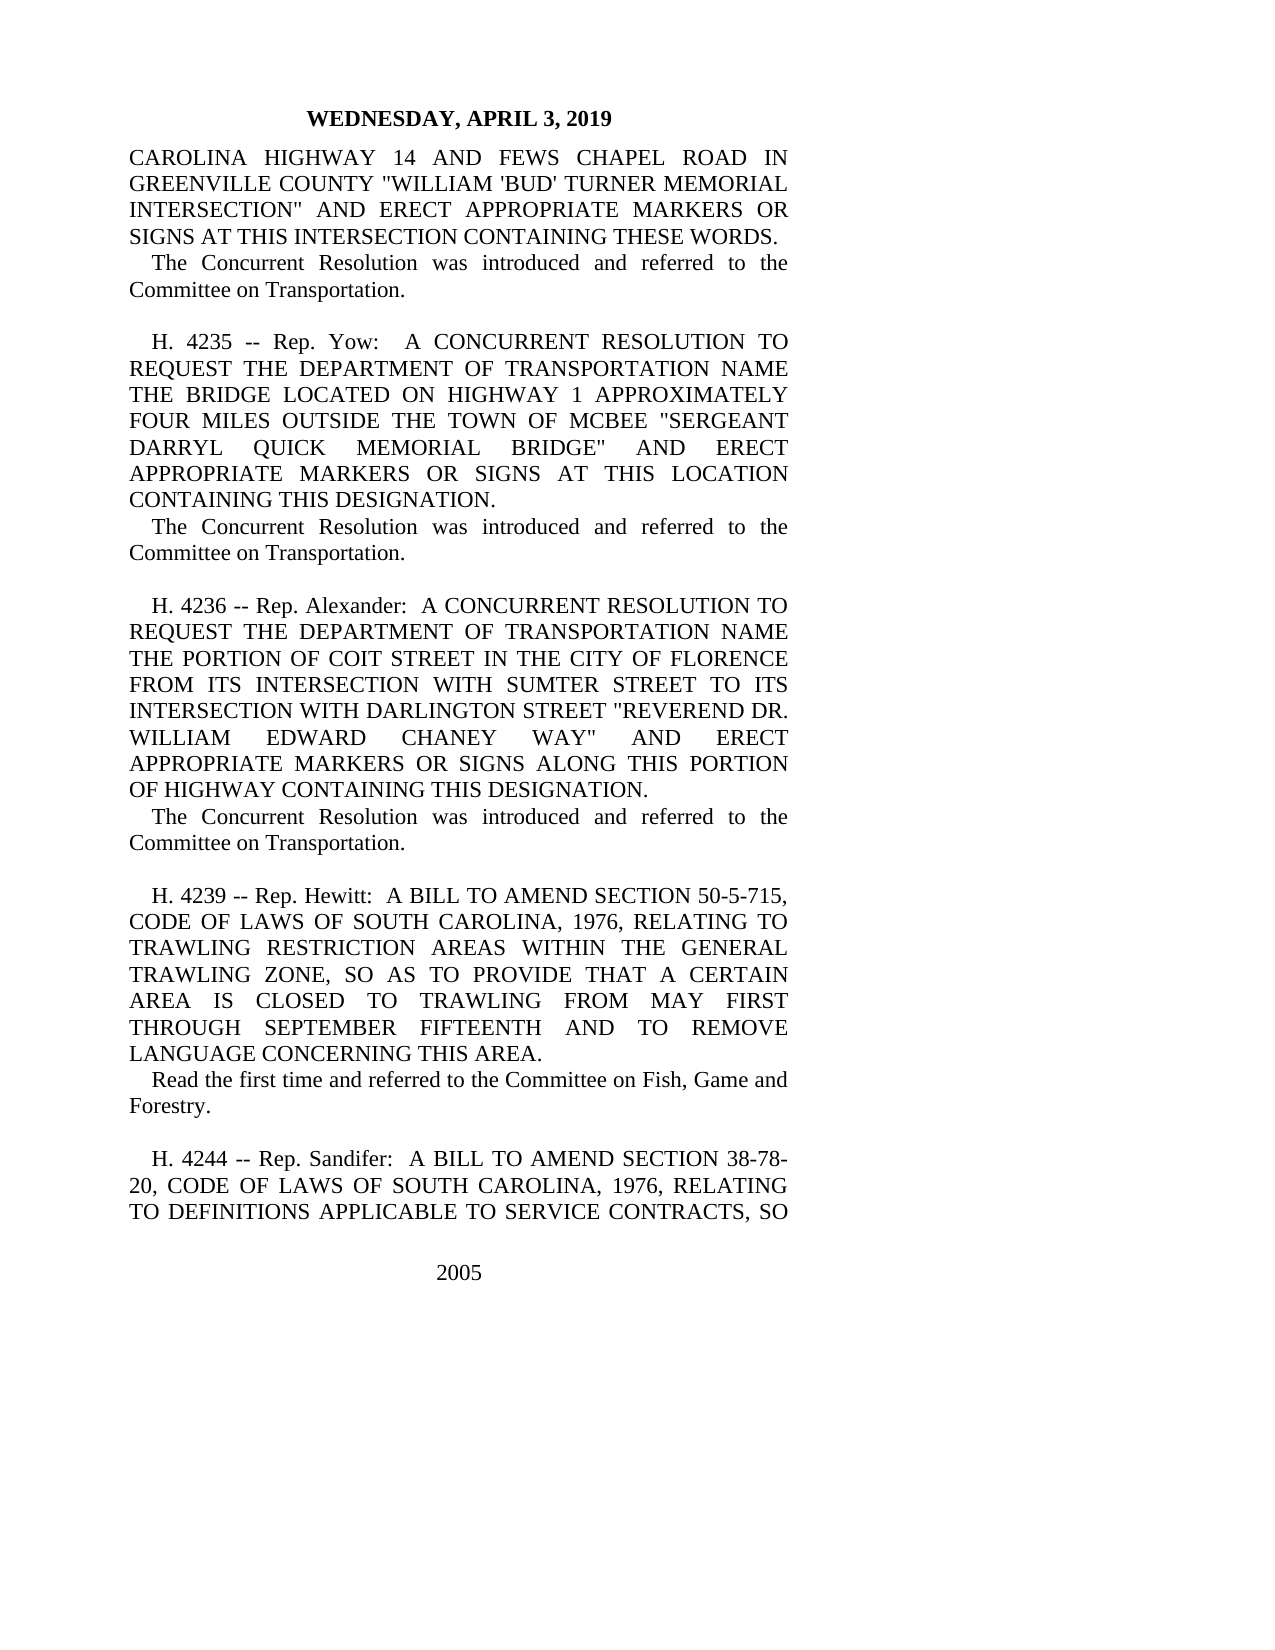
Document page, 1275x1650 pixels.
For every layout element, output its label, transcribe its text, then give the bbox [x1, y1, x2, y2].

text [129, 144, 789, 249]
text The Concurrent Resolution was introduced and referred to the Committee on Transportation. [129, 249, 789, 302]
text The Concurrent Resolution was introduced and referred to the Committee on Transportation. [129, 803, 789, 855]
text H. 4236 -- Rep. Alexander: A CONCURRENT RESOLUTION TO REQUEST THE DEPARTMENT OF TRANSPORTATION NAME THE PORTION OF COIT STREET IN THE CITY OF FLORENCE FROM ITS INTERSECTION WITH SUMTER STREET TO ITS INTERSECTION WITH DARLINGTON STREET "REVEREND DR. WILLIAM EDWARD CHANEY WAY" AND ERECT APPROPRIATE MARKERS OR SIGNS ALONG THIS PORTION OF HIGHWAY CONTAINING THIS DESIGNATION. [129, 592, 789, 803]
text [129, 1145, 789, 1224]
text H. 4235 -- Rep. Yow: A CONCURRENT RESOLUTION TO REQUEST THE DEPARTMENT OF TRANSPORTATION NAME THE BRIDGE LOCATED ON HIGHWAY 1 APPROXIMATELY FOUR MILES OUTSIDE THE TOWN OF MCBEE "SERGEANT DARRYL QUICK MEMORIAL BRIDGE" AND ERECT APPROPRIATE MARKERS OR SIGNS AT THIS LOCATION CONTAINING THIS DESIGNATION. [129, 328, 789, 513]
text H. 4239 -- Rep. Hewitt: A BILL TO AMEND SECTION 50-5-715, CODE OF LAWS OF SOUTH CAROLINA, 1976, RELATING TO TRAWLING RESTRICTION AREAS WITHIN THE GENERAL TRAWLING ZONE, SO AS TO PROVIDE THAT A CERTAIN AREA IS CLOSED TO TRAWLING FROM MAY FIRST THROUGH SEPTEMBER FIFTEENTH AND TO REMOVE LANGUAGE CONCERNING THIS AREA. [129, 882, 789, 1066]
text Read the first time and referred to the Committee on Fish, Game and Forestry. [129, 1066, 789, 1119]
text The Concurrent Resolution was introduced and referred to the Committee on Transportation. [129, 513, 789, 566]
